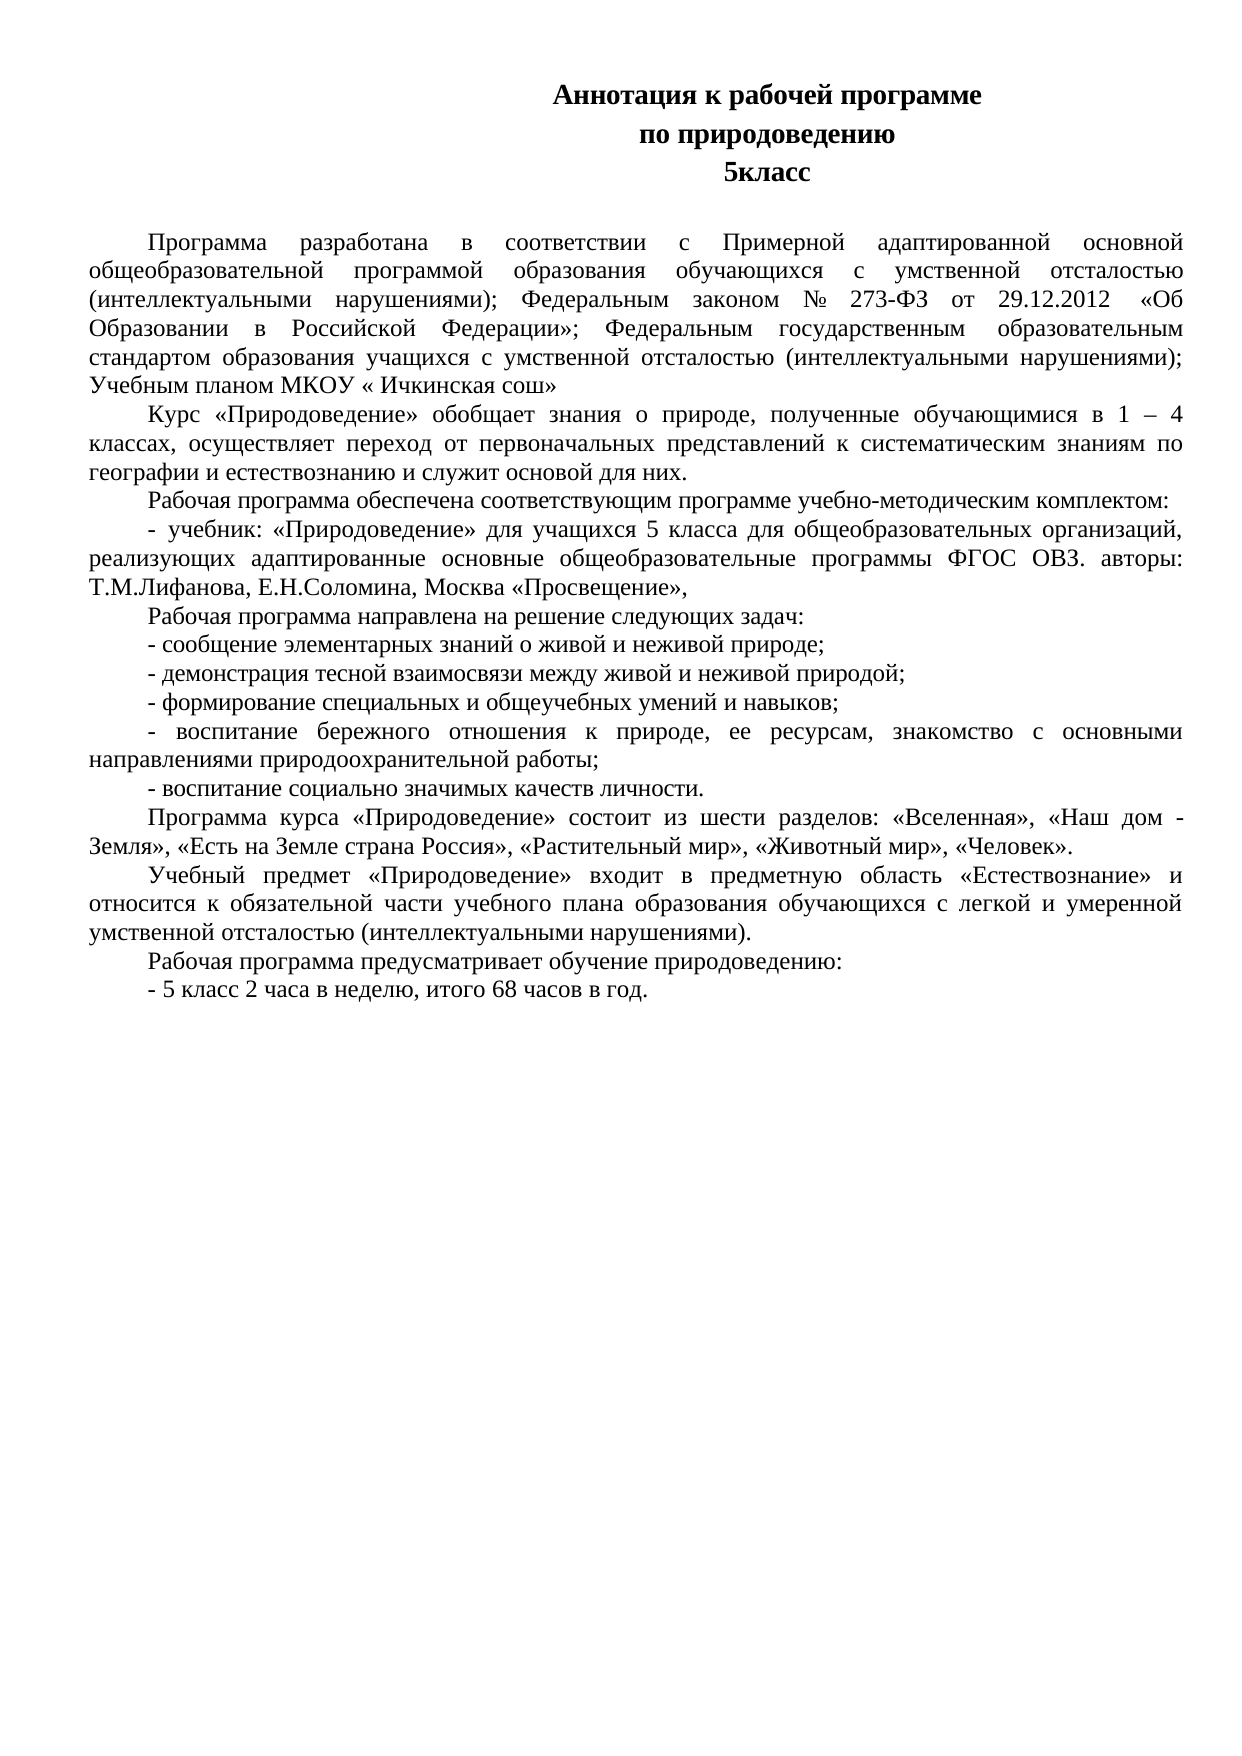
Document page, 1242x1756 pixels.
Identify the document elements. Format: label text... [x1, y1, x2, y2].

text Рабочая программа направлена на решение следующих задач: [147, 601, 1212, 629]
subtitle 5класс [322, 154, 1212, 188]
text Учебный предмет «Природоведение» входит в предметную область «Естествознание» и относится к обязательной части учебного плана образования обучающихся с легкой и умеренной умственной отсталостью (интеллектуальными нарушениями). [89, 860, 1183, 946]
subtitle Аннотация к рабочей программе [322, 77, 1212, 111]
text Программа курса «Природоведение» состоит из шести разделов: «Вселенная», «Наш дом - Земля», «Есть на Земле страна Россия», «Растительный мир», «Животный мир», «Человек». [89, 802, 1184, 860]
text Программа разработана в соответствии с Примерной адаптированной основной общеобразовательной программой образования обучающихся с умственной отсталостью (интеллектуальными нарушениями); Федеральным законом № 273-ФЗ от 29.12.2012 «Об Образовании в Российской Федерации»; Федеральным государственным образовательным стандартом образования учащихся с умственной отсталостью (интеллектуальными нарушениями); Учебным планом МКОУ « Ичкинская сош» [89, 227, 1184, 399]
list воспитание бережного отношения к природе, ее ресурсам, знакомство с основными направлениями природоохранительной работы; [89, 716, 1183, 773]
list учебник: «Природоведение» для учащихся 5 класса для общеобразовательных организаций, реализующих адаптированные основные общеобразовательные программы ФГОС ОВЗ. авторы: Т.М.Лифанова, Е.Н.Соломина, Москва «Просвещение», [89, 514, 1183, 601]
text Курс «Природоведение» обобщает знания о природе, полученные обучающимися в 1 – 4 классах, осуществляет переход от первоначальных представлений к систематическим знаниям по географии и естествознанию и служит основой для них. [89, 399, 1184, 486]
text Рабочая программа обеспечена соответствующим программе учебно-методическим комплектом: [147, 486, 1212, 514]
list формирование специальных и общеучебных умений и навыков; [147, 687, 1212, 716]
subtitle по природоведению [322, 116, 1212, 149]
list демонстрация тесной взаимосвязи между живой и неживой природой; [147, 658, 1212, 687]
list воспитание социально значимых качеств личности. [147, 773, 1212, 802]
list сообщение элементарных знаний о живой и неживой природе; [147, 629, 1212, 658]
text Рабочая программа предусматривает обучение природоведению: [147, 946, 1212, 975]
list 5 класс 2 часа в неделю, итого 68 часов в год. [147, 975, 1212, 1003]
